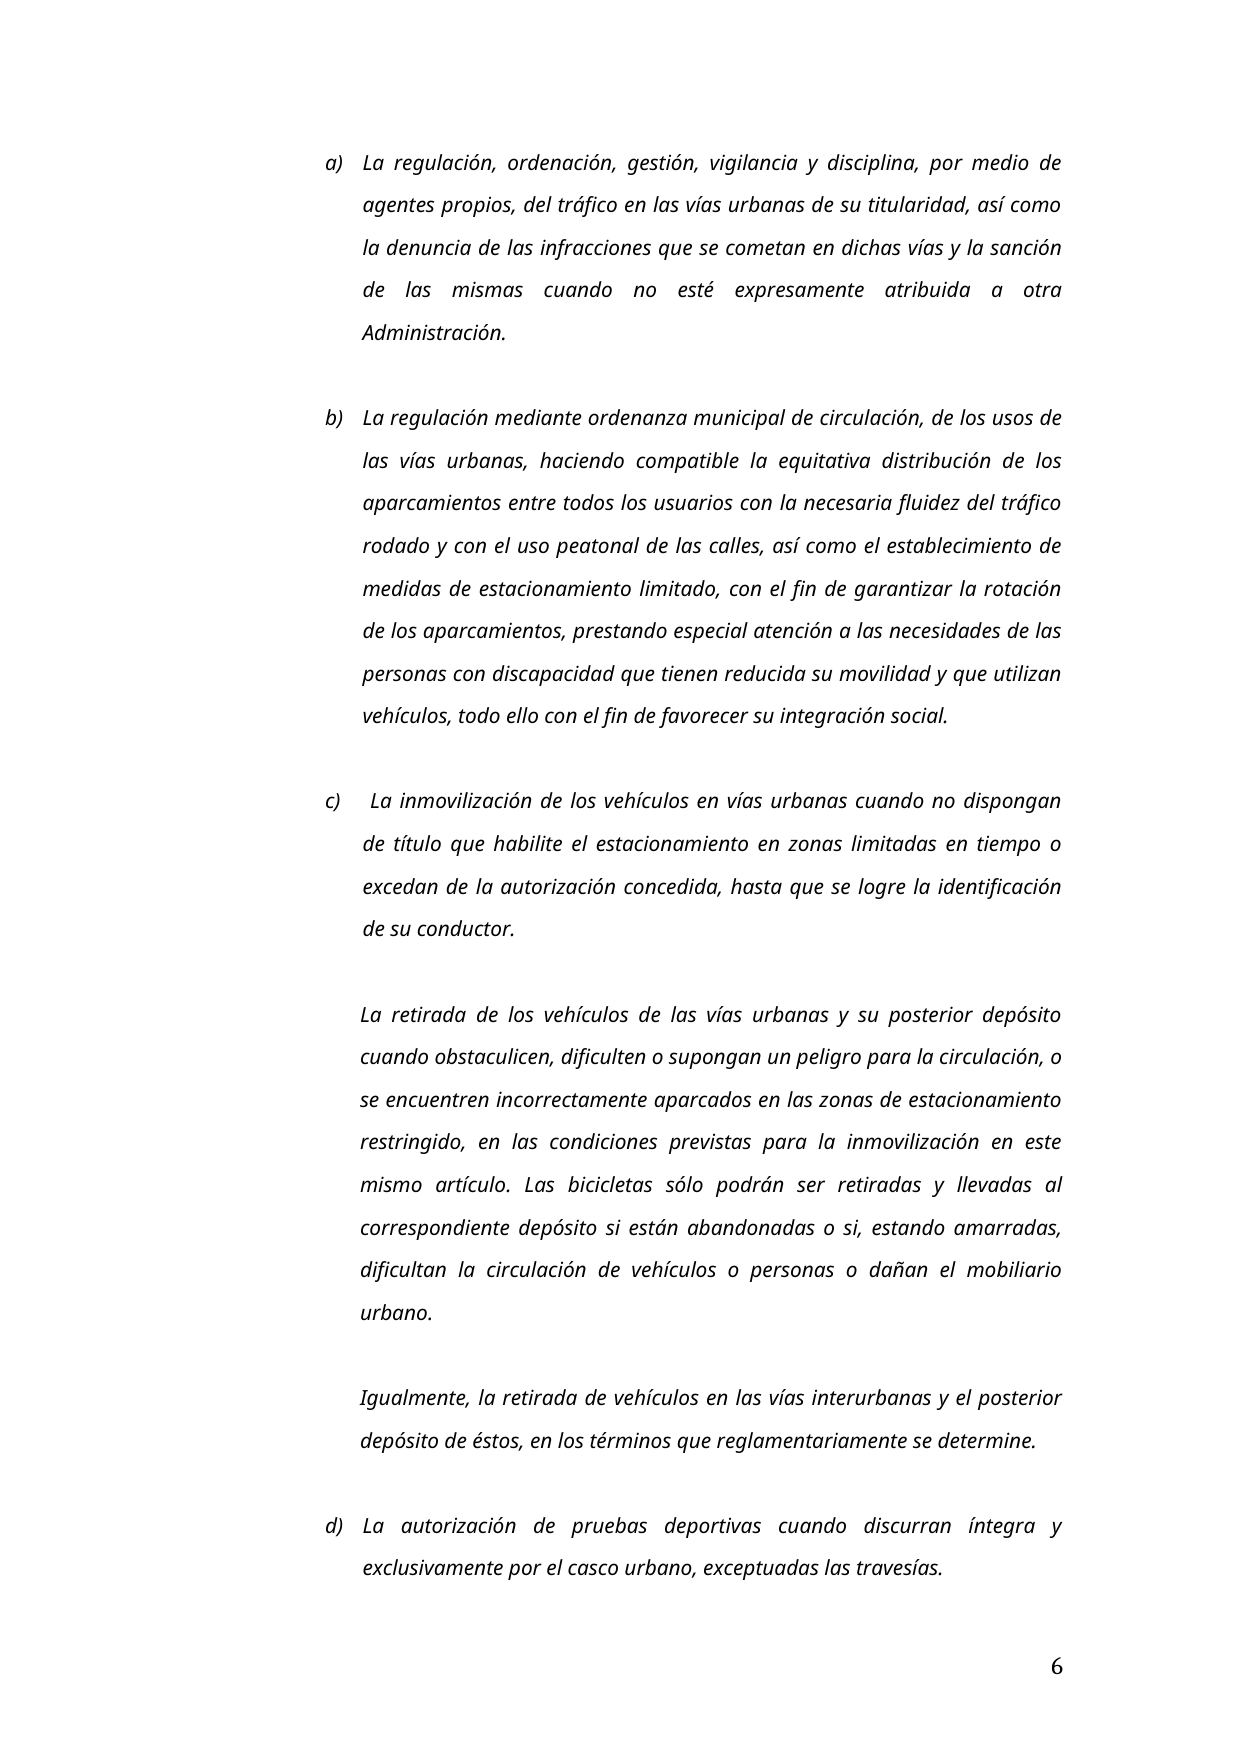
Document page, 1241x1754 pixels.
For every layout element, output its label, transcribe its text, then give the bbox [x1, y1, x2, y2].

list La inmovilización de los vehículos en vías urbanas cuando no dispongan de título que habilite el estacionamiento en zonas limitadas en tiempo o excedan de la autorización concedida, hasta que se logre la identificación de su conductor. [325, 787, 1063, 943]
list La retirada de los vehículos de las vías urbanas y su posterior depósito cuando obstaculicen, dificulten o supongan un peligro para la circulación, o se encuentren incorrectamente aparcados en las zonas de estacionamiento restringido, en las condiciones previstas para la inmovilización en este mismo artículo. Las bicicletas sólo podrán ser retiradas y llevadas al correspondiente depósito si están abandonadas o si, estando amarradas, dificultan la circulación de vehículos o personas o dañan el mobiliario urbano. [360, 1000, 1063, 1326]
list La regulación, ordenación, gestión, vigilancia y disciplina, por medio de agentes propios, del tráfico en las vías urbanas de su titularidad, así como la denuncia de las infracciones que se cometan en dichas vías y la sanción de las mismas cuando no esté expresamente atribuida a otra Administración. [325, 148, 1063, 346]
list La autorización de pruebas deportivas cuando discurran íntegra y exclusivamente por el casco urbano, exceptuadas las travesías. [325, 1511, 1063, 1582]
list Igualmente, la retirada de vehículos en las vías interurbanas y el posterior depósito de éstos, en los términos que reglamentariamente se determine. [360, 1383, 1063, 1454]
list La regulación mediante ordenanza municipal de circulación, de los usos de las vías urbanas, haciendo compatible la equitativa distribución de los aparcamientos entre todos los usuarios con la necesaria fluidez del tráfico rodado y con el uso peatonal de las calles, así como el establecimiento de medidas de estacionamiento limitado, con el fin de garantizar la rotación de los aparcamientos, prestando especial atención a las necesidades de las personas con discapacidad que tienen reducida su movilidad y que utilizan vehículos, todo ello con el fin de favorecer su integración social. [325, 403, 1063, 730]
